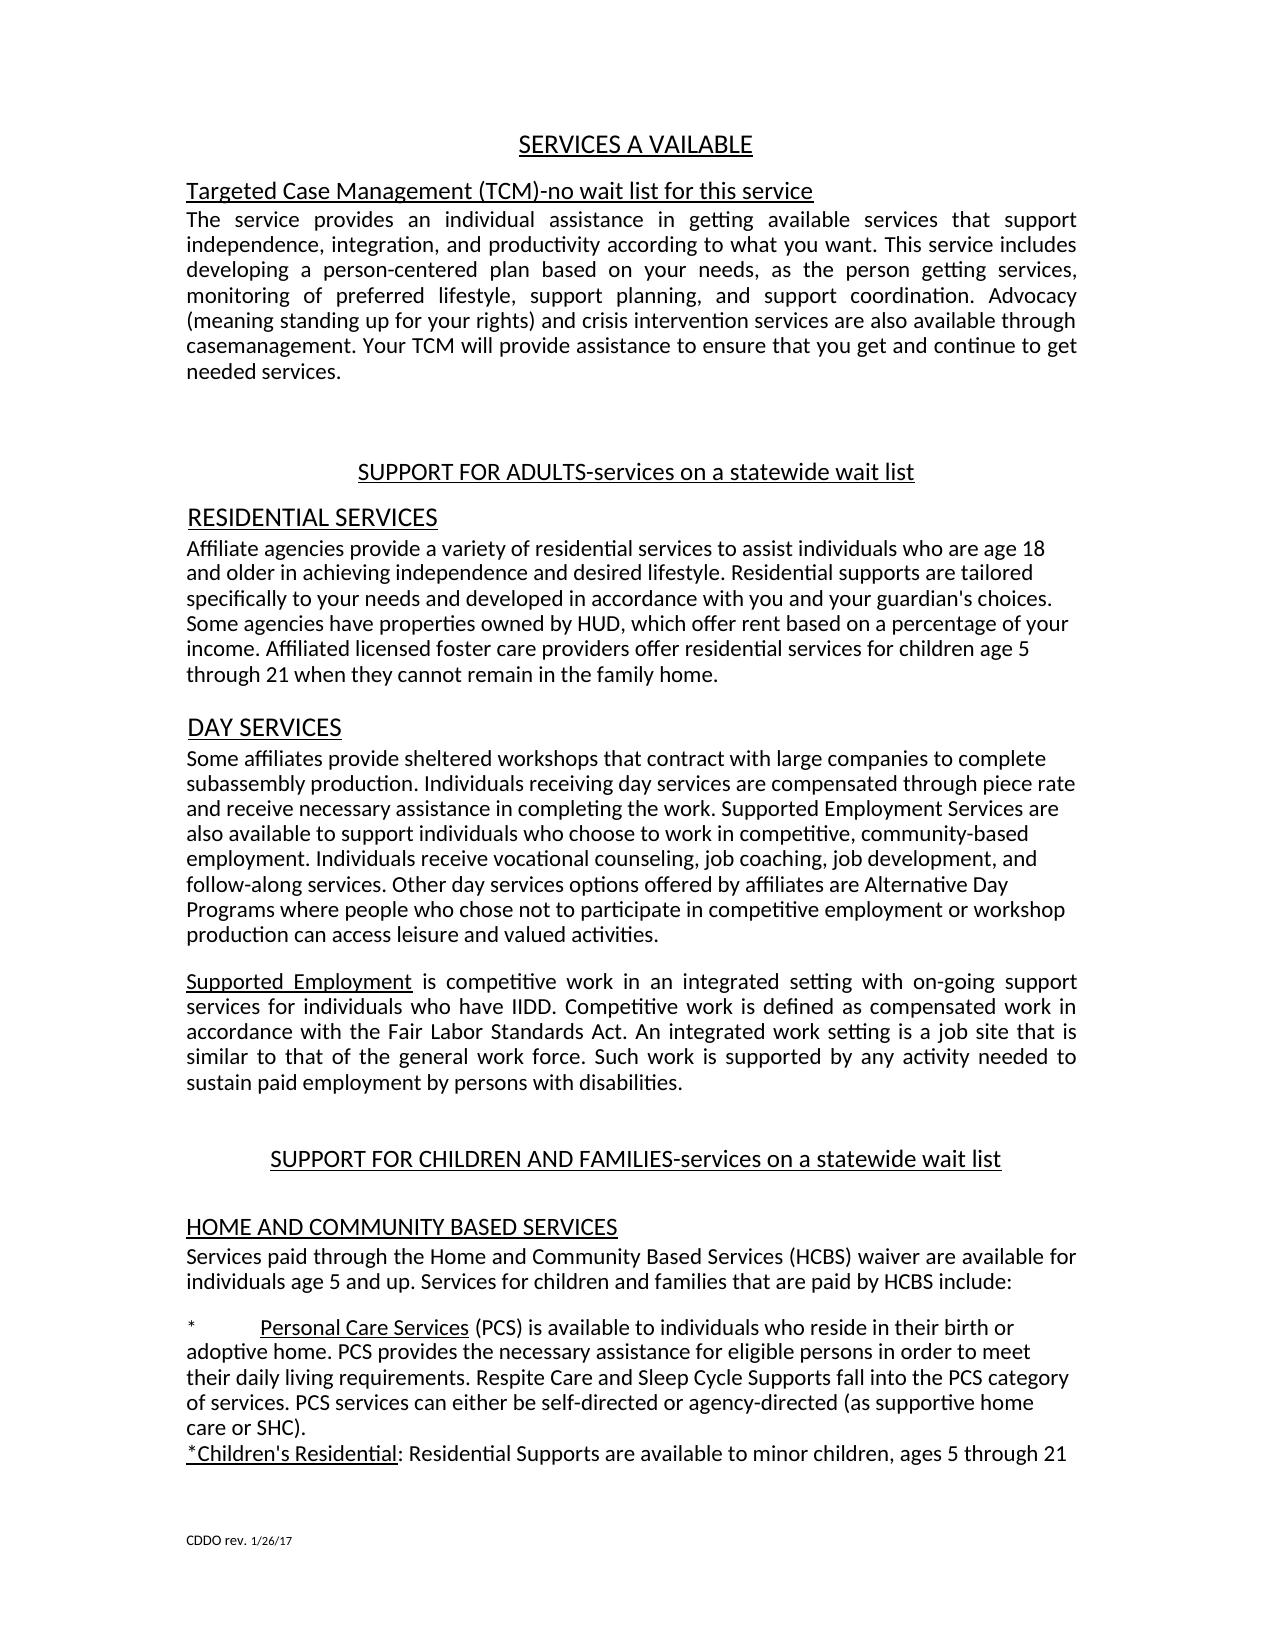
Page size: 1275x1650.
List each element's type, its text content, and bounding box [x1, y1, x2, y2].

text Supported Employment is competitive work in an integrated setting with on-going support services for individuals who have IIDD. Competitive work is defined as compensated work in accordance with the Fair Labor Standards Act. An integrated work setting is a job site that is similar to that of the general work force. Such work is supported by any activity needed to sustain paid employment by persons with disabilities. [186, 969, 1078, 1096]
text *Children's Residential: Residential Supports are available to minor children, ages 5 through 21 [186, 1441, 1078, 1466]
list Personal Care Services (PCS) is available to individuals who reside in their birth or adoptive home. PCS provides the necessary assistance for eligible persons in order to meet their daily living requirements. Respite Care and Sleep Cycle Supports fall into the PCS category of services. PCS services can either be self-directed or agency-directed (as supportive home care or SHC). [186, 1315, 1071, 1441]
text SUPPORT FOR CHILDREN AND FAMILIES-services on a statewide wait list [189, 1143, 1083, 1174]
text Affiliate agencies provide a variety of residential services to assist individuals who are age 18 and older in achieving independence and desired lifestyle. Residential supports are tailored specifically to your needs and developed in accordance with you and your guardian's choices. Some agencies have properties owned by HUD, which offer rent based on a percentage of your income. Affiliated licensed foster care providers offer residential services for children age 5 through 21 when they cannot remain in the family home. [186, 536, 1078, 688]
text The service provides an individual assistance in getting available services that support independence, integration, and productivity according to what you want. This service includes developing a person-centered plan based on your needs, as the person getting services, monitoring of preferred lifestyle, support planning, and support coordination. Advocacy (meaning standing up for your rights) and crisis intervention services are also available through casemanagement. Your TCM will provide assistance to ensure that you get and continue to get needed services. [186, 208, 1078, 385]
text Services paid through the Home and Community Based Services (HCBS) waiver are available for individuals age 5 and up. Services for children and families that are paid by HCBS include: [186, 1244, 1078, 1295]
subtitle HOME AND COMMUNITY BASED SERVICES [186, 1211, 1084, 1242]
subtitle SERVICES A VAILABLE [187, 127, 1084, 160]
text SUPPORT FOR ADULTS-services on a statewide wait list [189, 456, 1084, 486]
text Some affiliates provide sheltered workshops that contract with large companies to complete subassembly production. Individuals receiving day services are compensated through piece rate and receive necessary assistance in completing the work. Supported Employment Services are also available to support individuals who choose to work in competitive, community-based employment. Individuals receive vocational counseling, job coaching, job development, and follow-along services. Other day services options offered by affiliates are Alternative Day Programs where people who chose not to participate in competitive employment or workshop production can access leisure and valued activities. [186, 746, 1078, 948]
subtitle DAY SERVICES [187, 711, 1084, 743]
subtitle RESIDENTIAL SERVICES [187, 500, 1084, 533]
subtitle Targeted Case Management (TCM)-no wait list for this service [186, 175, 1084, 205]
